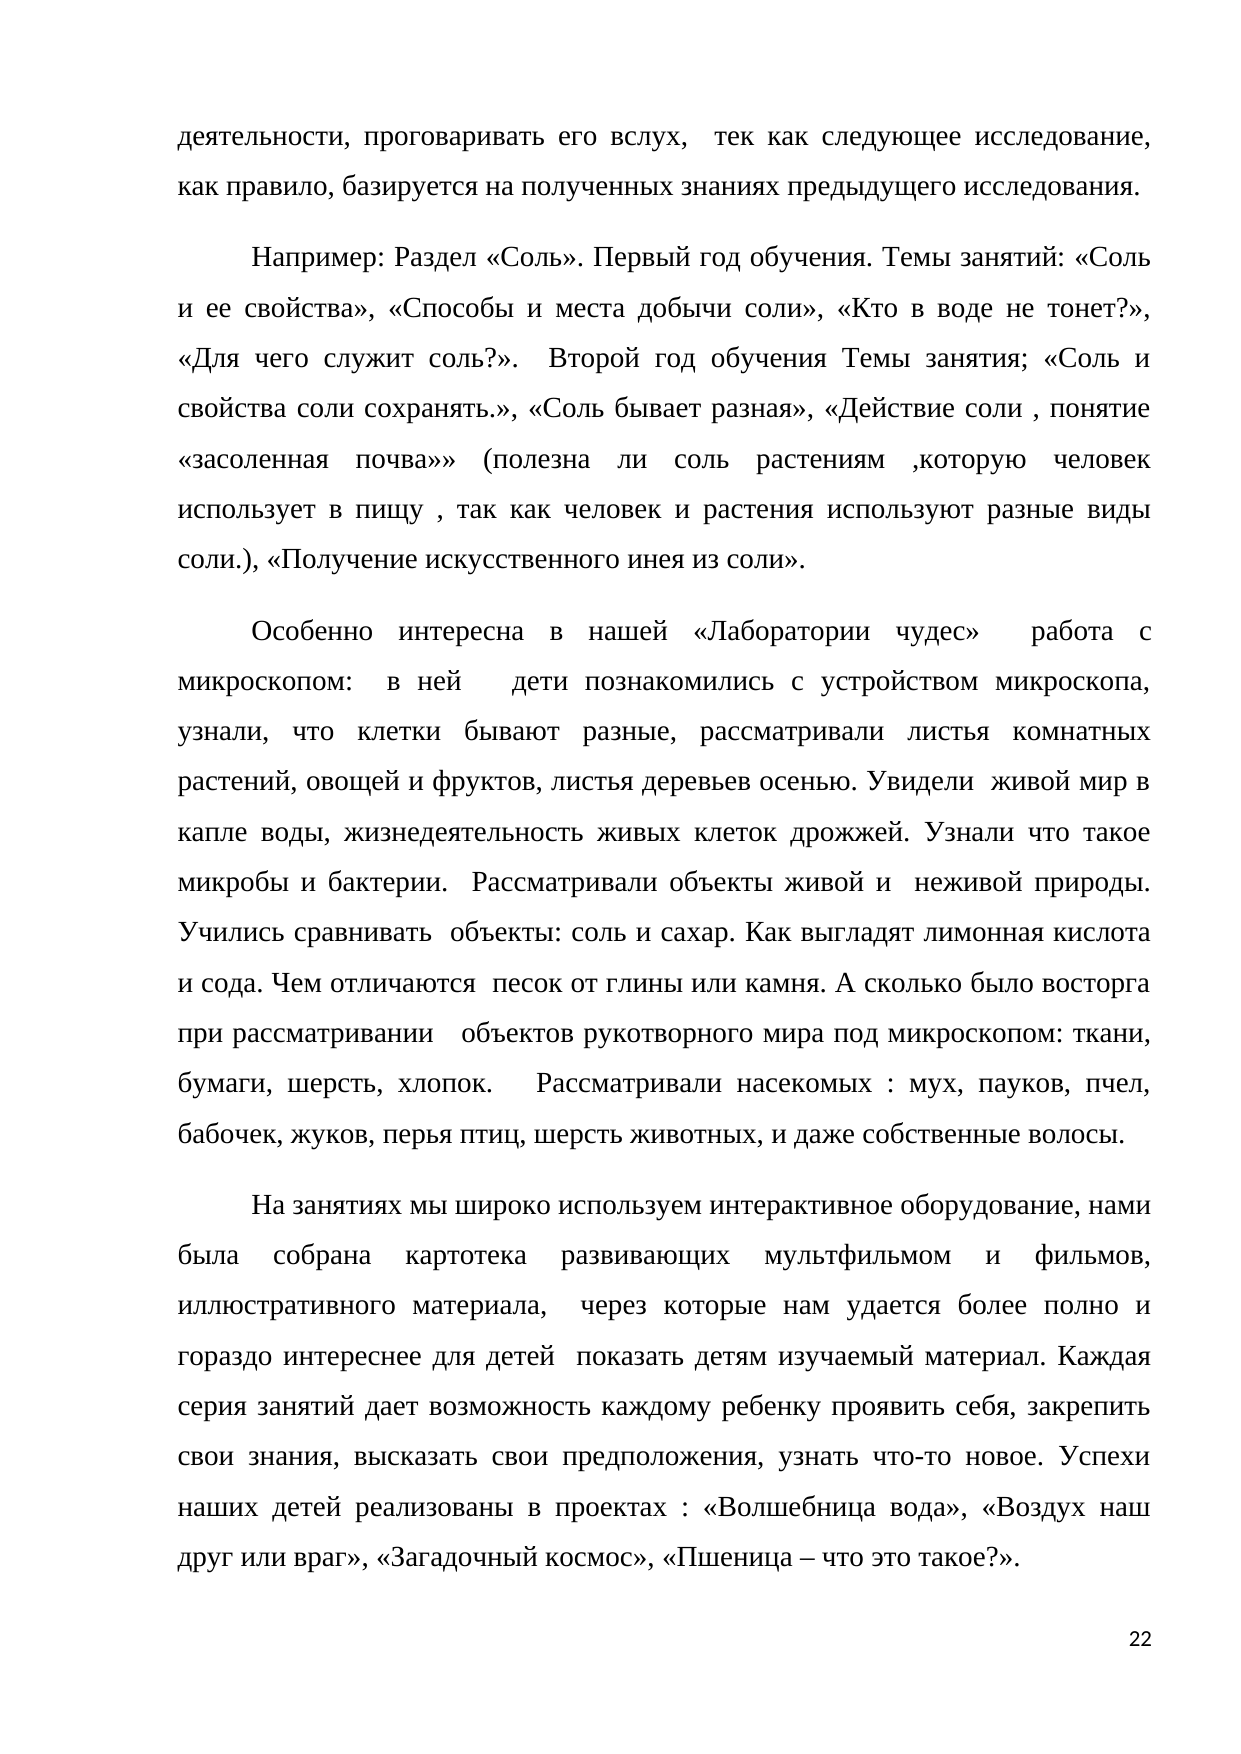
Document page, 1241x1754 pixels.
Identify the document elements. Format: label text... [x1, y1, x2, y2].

text Например: Раздел «Соль». Первый год обучения. Темы занятий: «Соль и ее свойства», «Способы и места добычи соли», «Кто в воде не тонет?», «Для чего служит соль?». Второй год обучения Темы занятия; «Соль и свойства соли сохранять.», «Соль бывает разная», «Действие соли , понятие «засоленная почва»» (полезна ли соль растениям ,которую человек использует в пищу , так как человек и растения используют разные виды соли.), «Получение искусственного инея из соли». [177, 239, 1152, 575]
text Особенно интересна в нашей «Лаборатории чудес» работа с микроскопом: в ней дети познакомились с устройством микроскопа, узнали, что клетки бывают разные, рассматривали листья комнатных растений, овощей и фруктов, листья деревьев осенью. Увидели живой мир в капле воды, жизнедеятельность живых клеток дрожжей. Узнали что такое микробы и бактерии. Рассматривали объекты живой и неживой природы. Учились сравнивать объекты: соль и сахар. Как выгладят лимонная кислота и сода. Чем отличаются песок от глины или камня. А сколько было восторга при рассматривании объектов рукотворного мира под микроскопом: ткани, бумаги, шерсть, хлопок. Рассматривали насекомых : мух, пауков, пчел, бабочек, жуков, перья птиц, шерсть животных, и даже собственные волосы. [177, 613, 1152, 1149]
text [177, 118, 1152, 202]
text На занятиях мы широко используем интерактивное оборудование, нами была собрана картотека развивающих мультфильмом и фильмов, иллюстративного материала, через которые нам удается более полно и гораздо интереснее для детей показать детям изучаемый материал. Каждая серия занятий дает возможность каждому ребенку проявить себя, закрепить свои знания, высказать свои предположения, узнать что-то новое. Успехи наших детей реализованы в проектах : «Волшебница вода», «Воздух наш друг или враг», «Загадочный космос», «Пшеница – что это такое?». [177, 1187, 1152, 1573]
